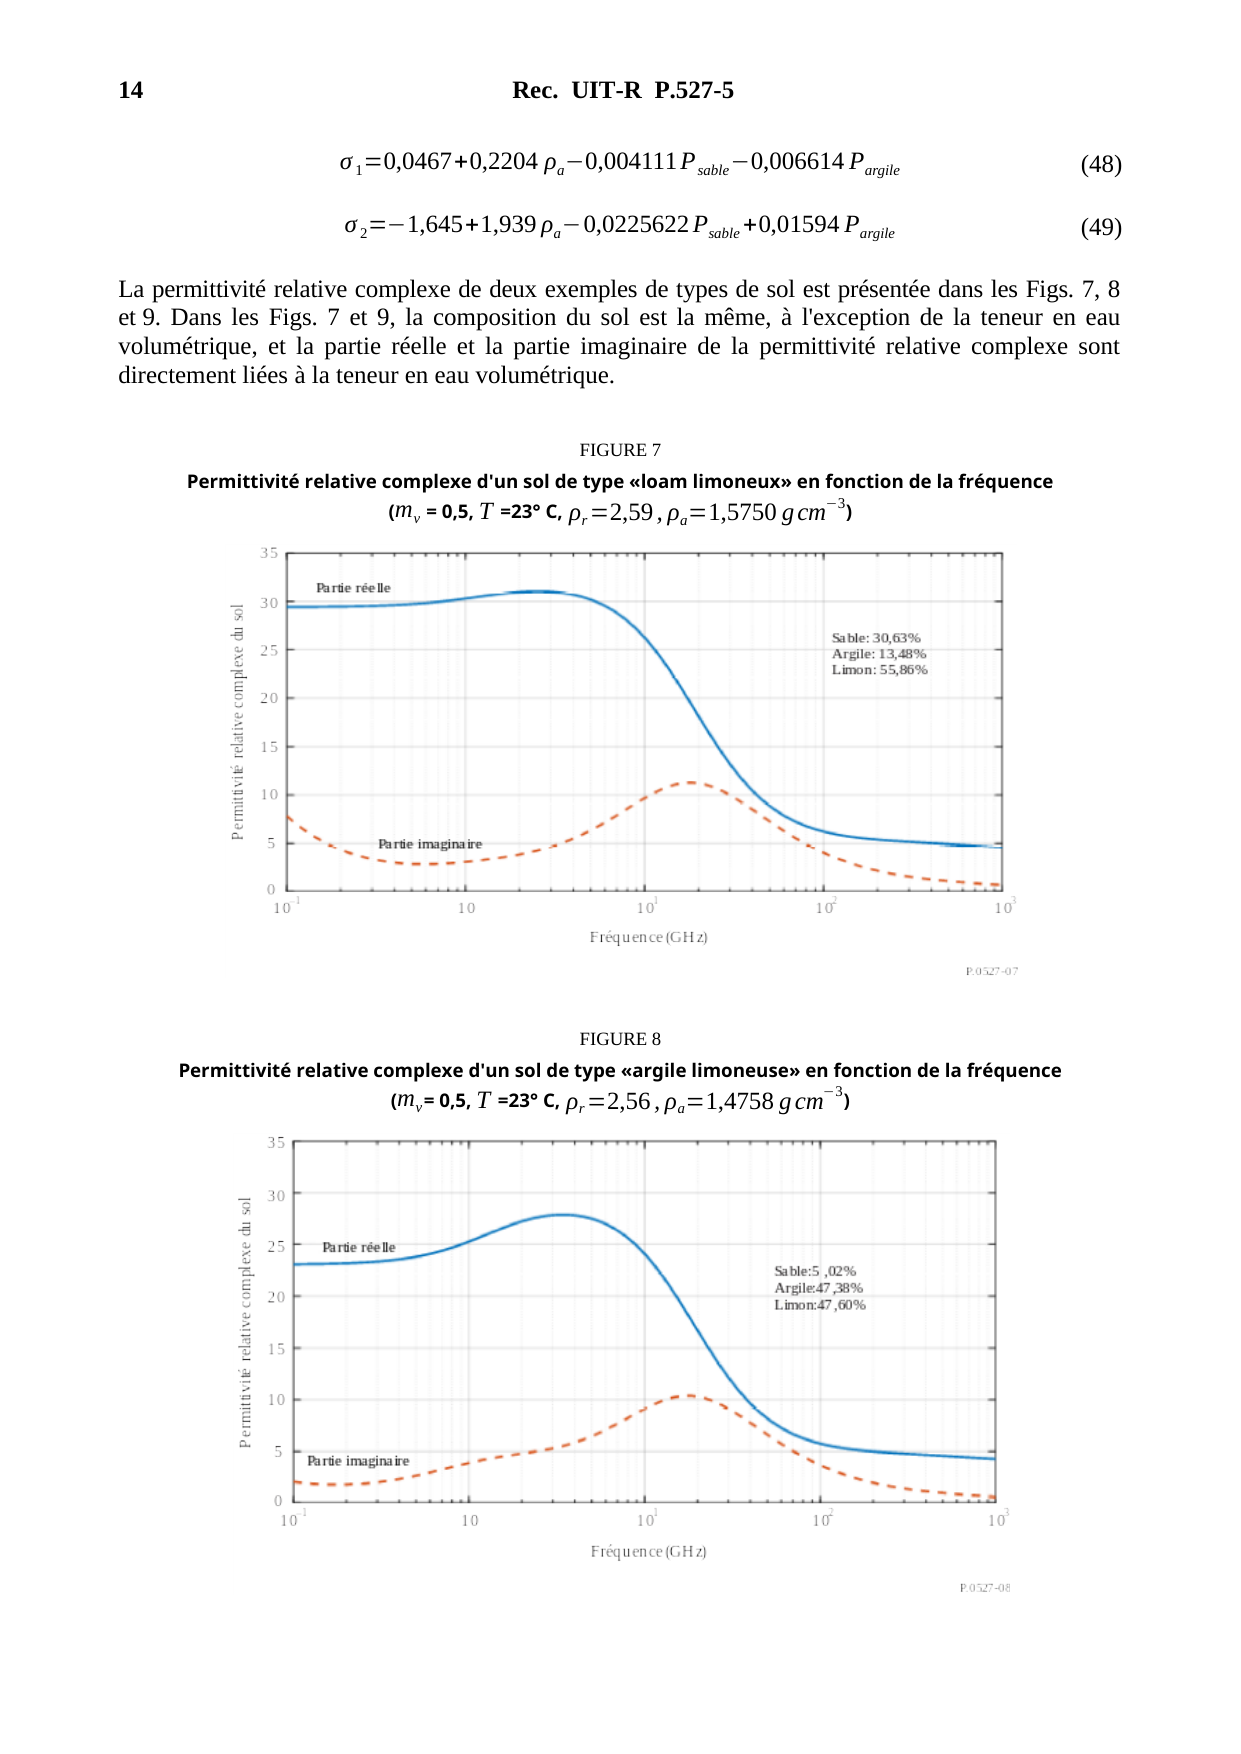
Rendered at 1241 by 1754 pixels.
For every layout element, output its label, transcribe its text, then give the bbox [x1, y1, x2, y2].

title Permittivité relative complexe d'un sol de type «argile limoneuse» en fonction de la fréquence (= 0,5, =23° C, ) [118, 1057, 1122, 1118]
text FIGURE 8 [118, 1027, 1122, 1049]
text FIGURE 7 [118, 439, 1122, 460]
text (48) [118, 148, 1122, 179]
title Permittivité relative complexe d'un sol de type «loam limoneux» en fonction de la fréquence ( = 0,5, =23° C, ) [118, 469, 1122, 529]
text (49) [118, 211, 1122, 242]
text La permittivité relative complexe de deux exemples de types de sol est présentée dans les Figs. 7, 8 et 9. Dans les Figs. 7 et 9, la composition du sol est la même, à l'exception de la teneur en eau volumétrique, et la partie réelle et la partie imaginaire de la permittivité relative complexe sont directement liées à la teneur en eau volumétrique. [118, 274, 1122, 389]
